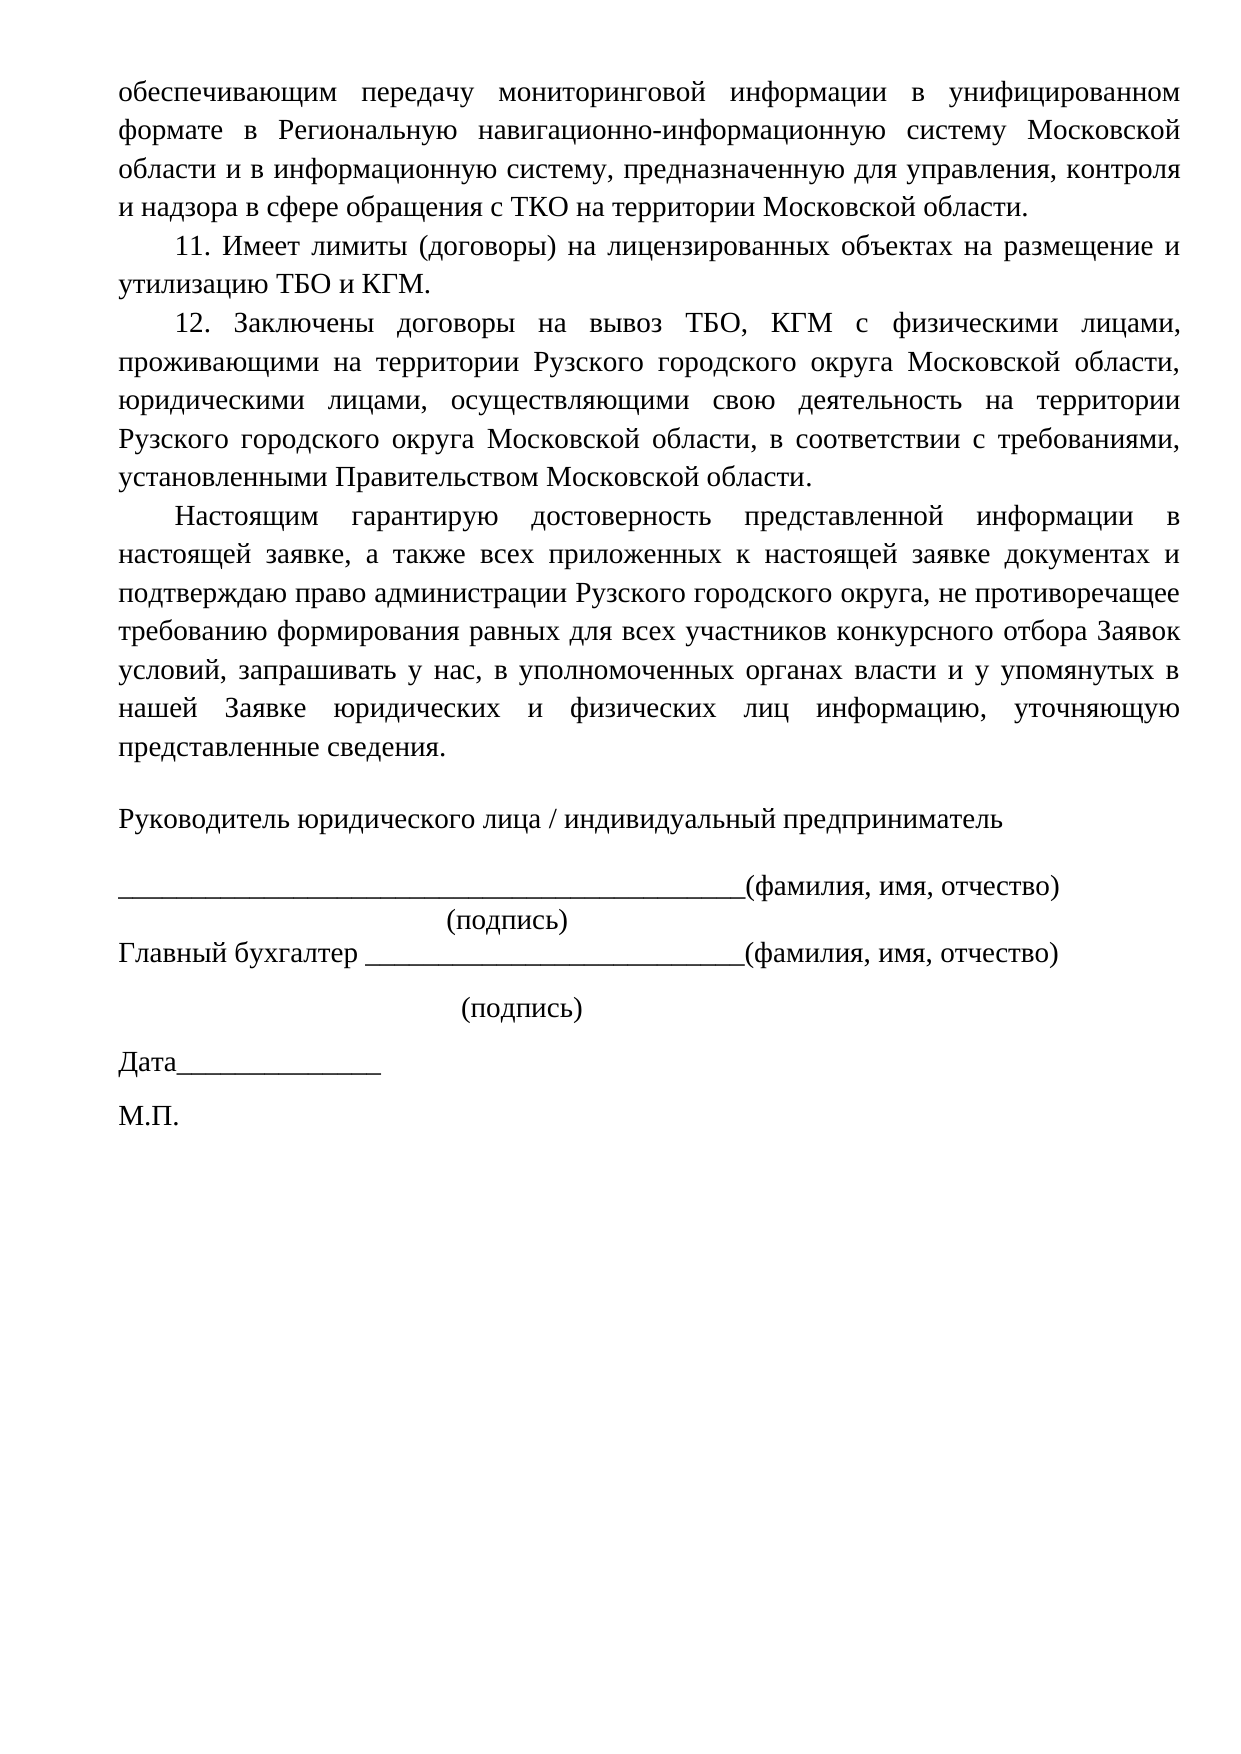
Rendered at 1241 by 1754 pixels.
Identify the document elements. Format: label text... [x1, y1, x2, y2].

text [118, 74, 1181, 223]
text 11. Имеет лимиты (договоры) на лицензированных объектах на размещение и утилизацию ТБО и КГМ. [118, 228, 1181, 300]
text Дата______________ [118, 1044, 1181, 1078]
text Руководитель юридического лица / индивидуальный предприниматель [118, 801, 1181, 835]
text 12. Заключены договоры на вывоз ТБО, КГМ с физическими лицами, проживающими на территории Рузского городского округа Московской области, юридическими лицами, осуществляющими свою деятельность на территории Рузского городского округа Московской области, в соответствии с требованиями, установленными Правительством Московской области. [118, 305, 1181, 493]
text (подпись) [118, 990, 1181, 1023]
text М.П. [118, 1098, 1225, 1132]
text (подпись) [118, 902, 1181, 935]
text Главный бухгалтер __________________________(фамилия, имя, отчество) [118, 935, 1181, 969]
text Настоящим гарантирую достоверность представленной информации в настоящей заявке, а также всех приложенных к настоящей заявке документах и подтверждаю право администрации Рузского городского округа, не противоречащее требованию формирования равных для всех участников конкурсного отбора Заявок условий, запрашивать у нас, в уполномоченных органах власти и у упомянутых в нашей Заявке юридических и физических лиц информацию, уточняющую представленные сведения. [118, 498, 1181, 763]
text ___________________________________________(фамилия, имя, отчество) [118, 868, 1181, 902]
